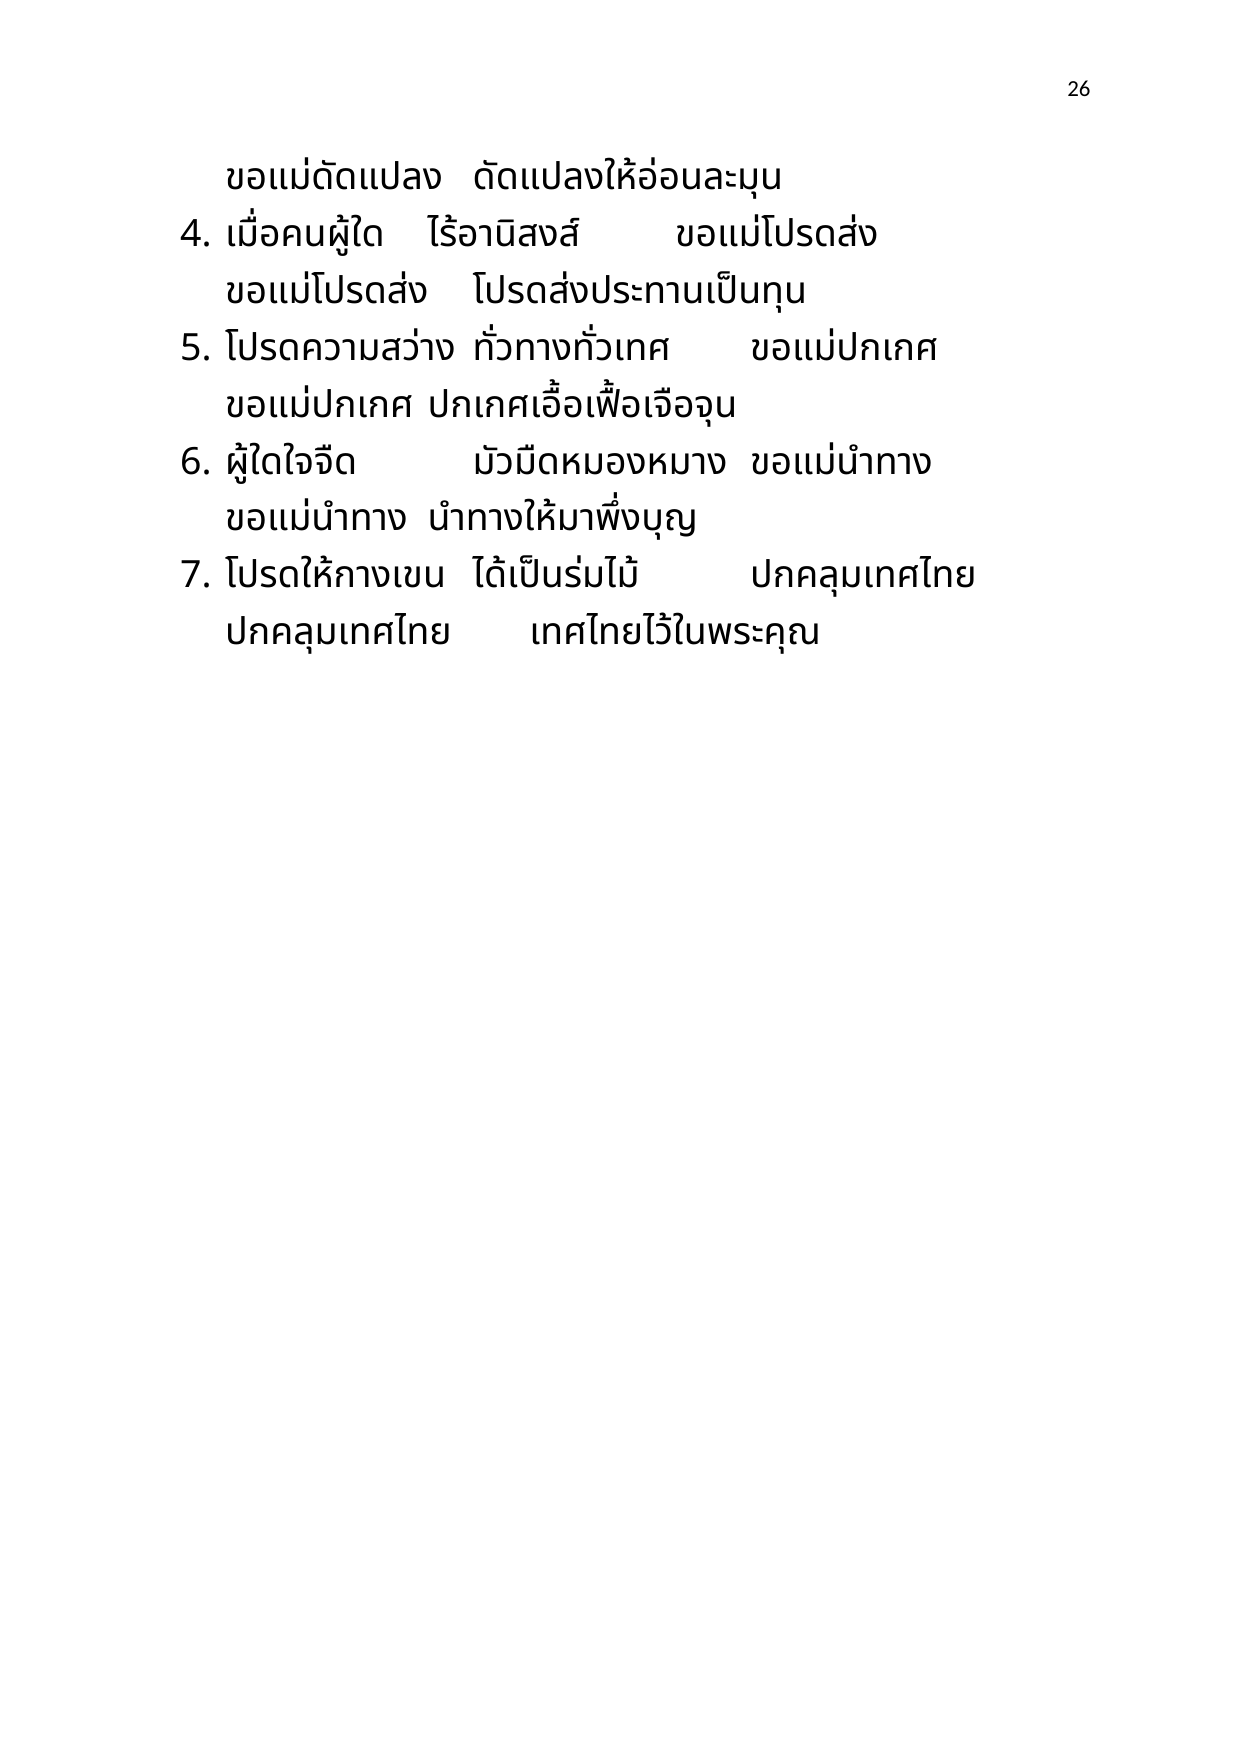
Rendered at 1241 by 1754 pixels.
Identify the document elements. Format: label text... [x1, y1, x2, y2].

text 6. ผู้ใดใจจืด มัวมืดหมองหมาง ขอแม่นำทาง [150, 434, 1090, 491]
text ขอแม่นำทาง นำทางให้มาพึ่งบุญ [150, 491, 1090, 548]
text ปกคลุมเทศไทย เทศไทยไว้ในพระคุณ [150, 604, 1090, 661]
text ขอแม่ดัดแปลง ดัดแปลงให้อ่อนละมุน [150, 150, 1090, 207]
text 4. เมื่อคนผู้ใด ไร้อานิสงส์ ขอแม่โปรดส่ง [150, 207, 1090, 264]
text 5. โปรดความสว่าง ทั่วทางทั่วเทศ ขอแม่ปกเกศ [150, 320, 1090, 377]
text ขอแม่โปรดส่ง โปรดส่งประทานเป็นทุน [150, 264, 1090, 320]
text ขอแม่ปกเกศ ปกเกศเอื้อเฟื้อเจือจุน [150, 377, 1090, 434]
text 7. โปรดให้กางเขน ได้เป็นร่มไม้ ปกคลุมเทศไทย [150, 548, 1090, 604]
